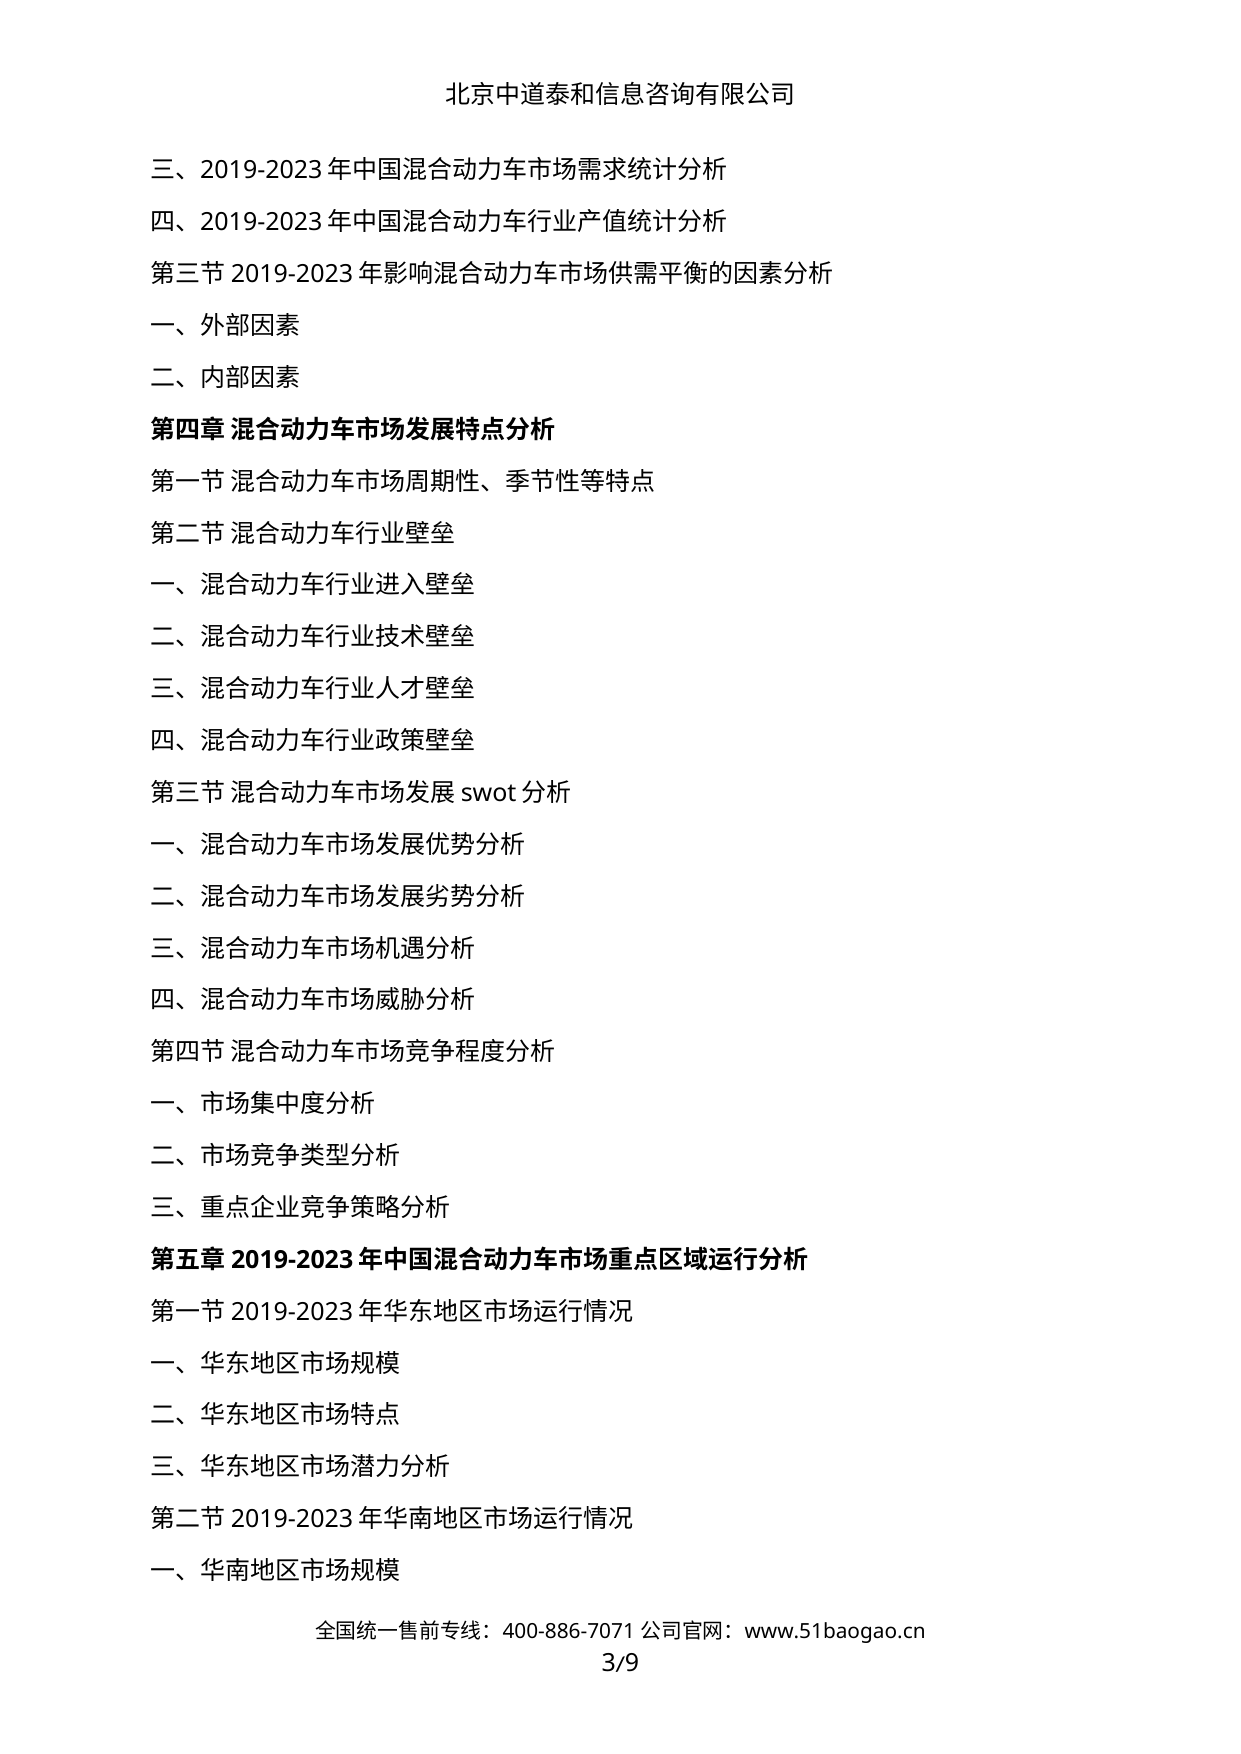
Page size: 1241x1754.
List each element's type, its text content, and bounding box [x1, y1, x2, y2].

text 第四章 混合动力车市场发展特点分析 [150, 409, 1090, 446]
text 二、内部因素 [150, 357, 1090, 394]
text 四、混合动力车行业政策壁垒 [150, 721, 1090, 757]
text 四、2019-2023年中国混合动力车行业产值统计分析 [150, 202, 1090, 238]
text 第二节 2019-2023年华南地区市场运行情况 [150, 1499, 1090, 1535]
text 一、混合动力车市场发展优势分析 [150, 824, 1090, 861]
text 二、混合动力车市场发展劣势分析 [150, 876, 1090, 912]
text 三、混合动力车市场机遇分析 [150, 928, 1090, 964]
text 第二节 混合动力车行业壁垒 [150, 513, 1090, 549]
text 二、华东地区市场特点 [150, 1395, 1090, 1431]
text 第一节 混合动力车市场周期性、季节性等特点 [150, 461, 1090, 497]
text 第四节 混合动力车市场竞争程度分析 [150, 1032, 1090, 1068]
text 一、华东地区市场规模 [150, 1343, 1090, 1379]
text 三、重点企业竞争策略分析 [150, 1187, 1090, 1224]
text 一、市场集中度分析 [150, 1084, 1090, 1120]
text 第三节 2019-2023年影响混合动力车市场供需平衡的因素分析 [150, 254, 1090, 290]
text 二、市场竞争类型分析 [150, 1136, 1090, 1172]
text 四、混合动力车市场威胁分析 [150, 980, 1090, 1016]
text 第五章 2019-2023年中国混合动力车市场重点区域运行分析 [150, 1239, 1090, 1276]
text 二、混合动力车行业技术壁垒 [150, 617, 1090, 653]
text 一、外部因素 [150, 306, 1090, 342]
text 一、华南地区市场规模 [150, 1551, 1090, 1587]
text 一、混合动力车行业进入壁垒 [150, 565, 1090, 601]
text 三、2019-2023年中国混合动力车市场需求统计分析 [150, 150, 1090, 186]
text 第三节 混合动力车市场发展swot分析 [150, 772, 1090, 809]
text 三、混合动力车行业人才壁垒 [150, 669, 1090, 705]
text 第一节 2019-2023年华东地区市场运行情况 [150, 1291, 1090, 1327]
text 三、华东地区市场潜力分析 [150, 1447, 1090, 1483]
